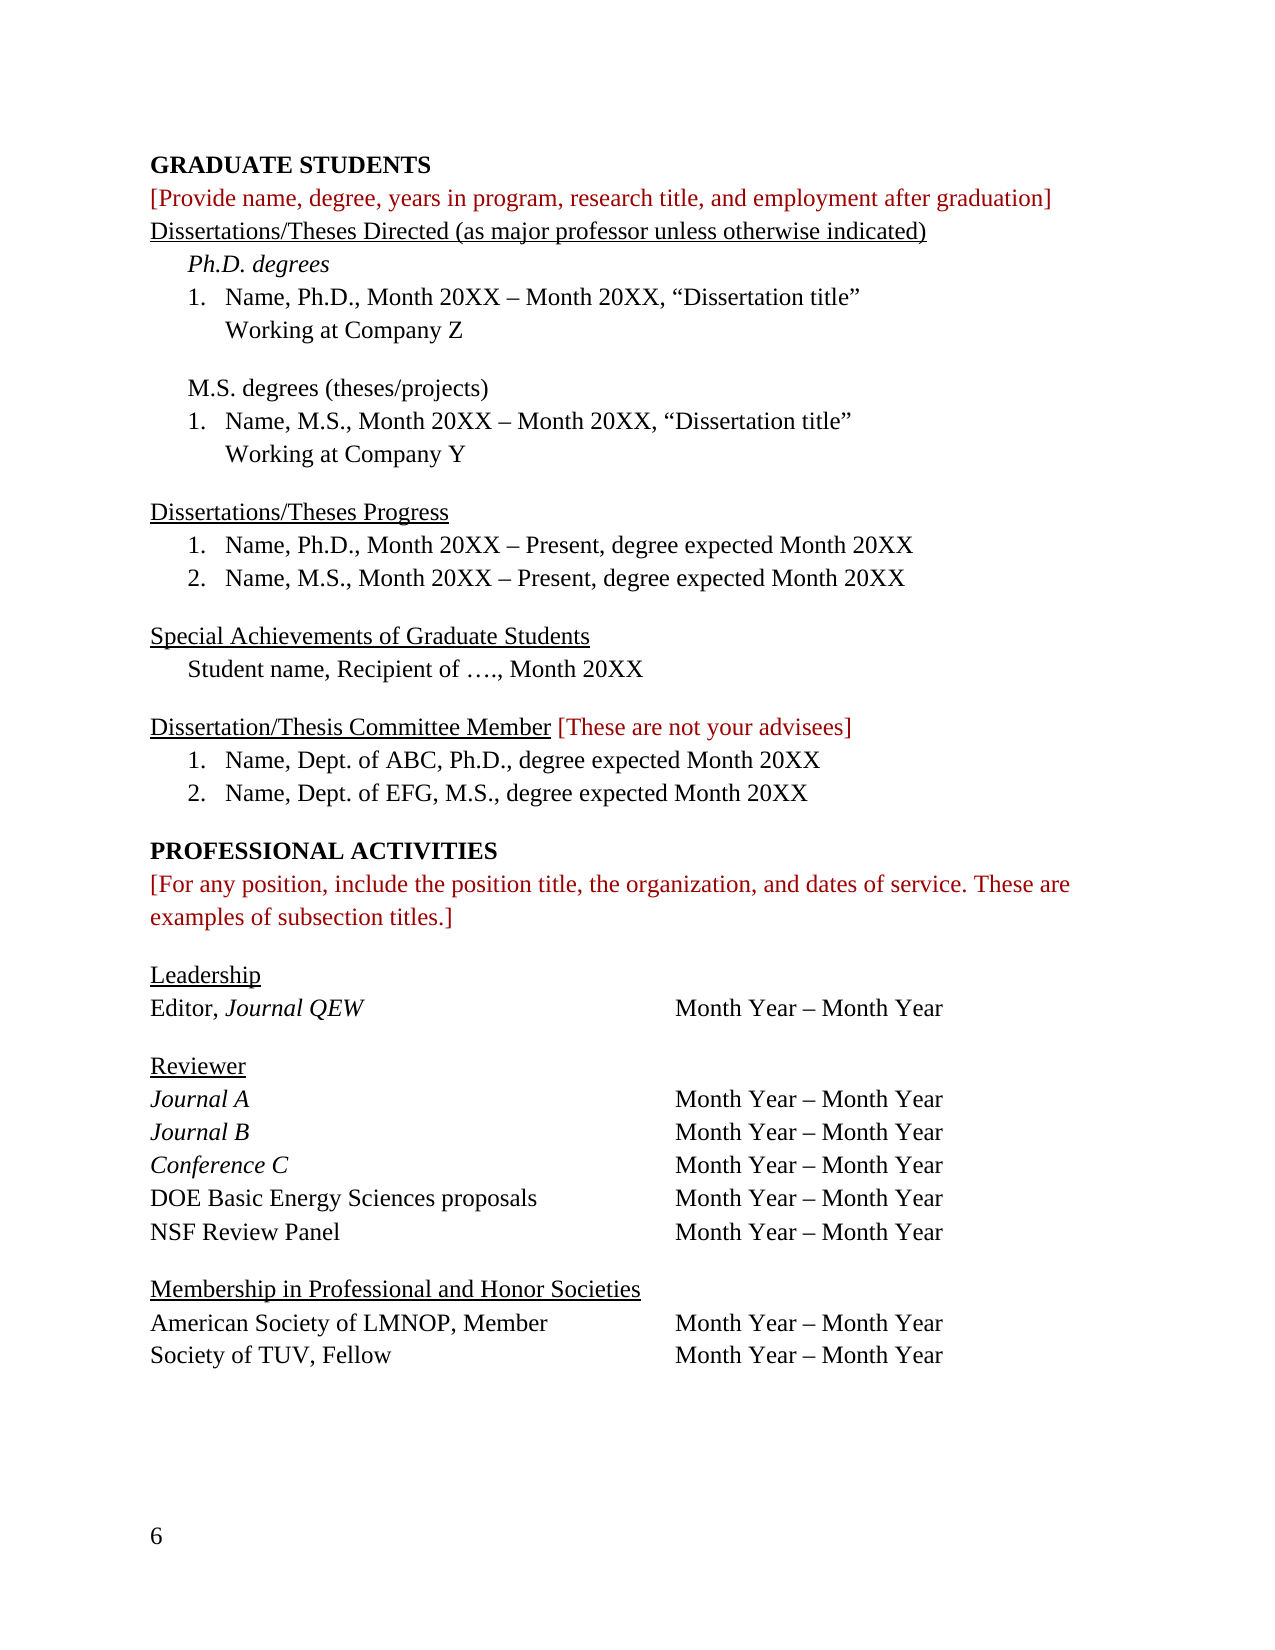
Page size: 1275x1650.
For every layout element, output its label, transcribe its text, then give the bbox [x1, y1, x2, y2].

subtitle Ph.D. degrees [187, 249, 1125, 278]
subtitle Reviewer [150, 1051, 1125, 1080]
text M.S. degrees (theses/projects) [187, 373, 1125, 402]
text Society of TUV, Fellow Month Year – Month Year [150, 1341, 1125, 1369]
text [For any position, include the position title, the organization, and dates of service. These are examples of subsection titles.] [150, 869, 1125, 931]
text Working at Company Y [150, 439, 1125, 468]
subtitle Membership in Professional and Honor Societies [150, 1274, 1125, 1303]
text Student name, Recipient of …., Month 20XX [150, 654, 1125, 683]
text NSF Review Panel Month Year – Month Year [150, 1217, 1125, 1245]
subtitle Dissertations/Theses Progress [150, 497, 1125, 526]
list Name, M.S., Month 20XX – Present, degree expected Month 20XX [187, 563, 1125, 592]
text Journal A Month Year – Month Year [150, 1084, 1125, 1113]
list Name, M.S., Month 20XX – Month 20XX, “Dissertation title” [187, 406, 1125, 435]
subtitle Graduate students [150, 150, 1125, 179]
list Name, Dept. of ABC, Ph.D., degree expected Month 20XX [187, 745, 1125, 774]
text [Provide name, degree, years in program, research title, and employment after graduation] [150, 183, 1125, 212]
list Name, Dept. of EFG, M.S., degree expected Month 20XX [187, 778, 1125, 807]
subtitle Dissertation/Thesis Committee Member [These are not your advisees] [150, 712, 1125, 741]
text American Society of LMNOP, Member Month Year – Month Year [150, 1308, 1125, 1336]
list Name, Ph.D., Month 20XX – Present, degree expected Month 20XX [187, 530, 1125, 559]
text Conference C Month Year – Month Year [150, 1151, 1125, 1179]
text DOE Basic Energy Sciences proposals Month Year – Month Year [150, 1183, 1125, 1212]
subtitle Leadership [150, 960, 1125, 989]
text Editor, Journal QEW Month Year – Month Year [150, 993, 1125, 1022]
list Name, Ph.D., Month 20XX – Month 20XX, “Dissertation title” [187, 282, 1125, 311]
subtitle Professional activities [150, 836, 1125, 865]
text Journal B Month Year – Month Year [150, 1117, 1125, 1146]
list Working at Company Z [225, 315, 1125, 344]
subtitle Special Achievements of Graduate Students [150, 621, 1125, 650]
subtitle Dissertations/Theses Directed (as major professor unless otherwise indicated) [150, 216, 1125, 245]
